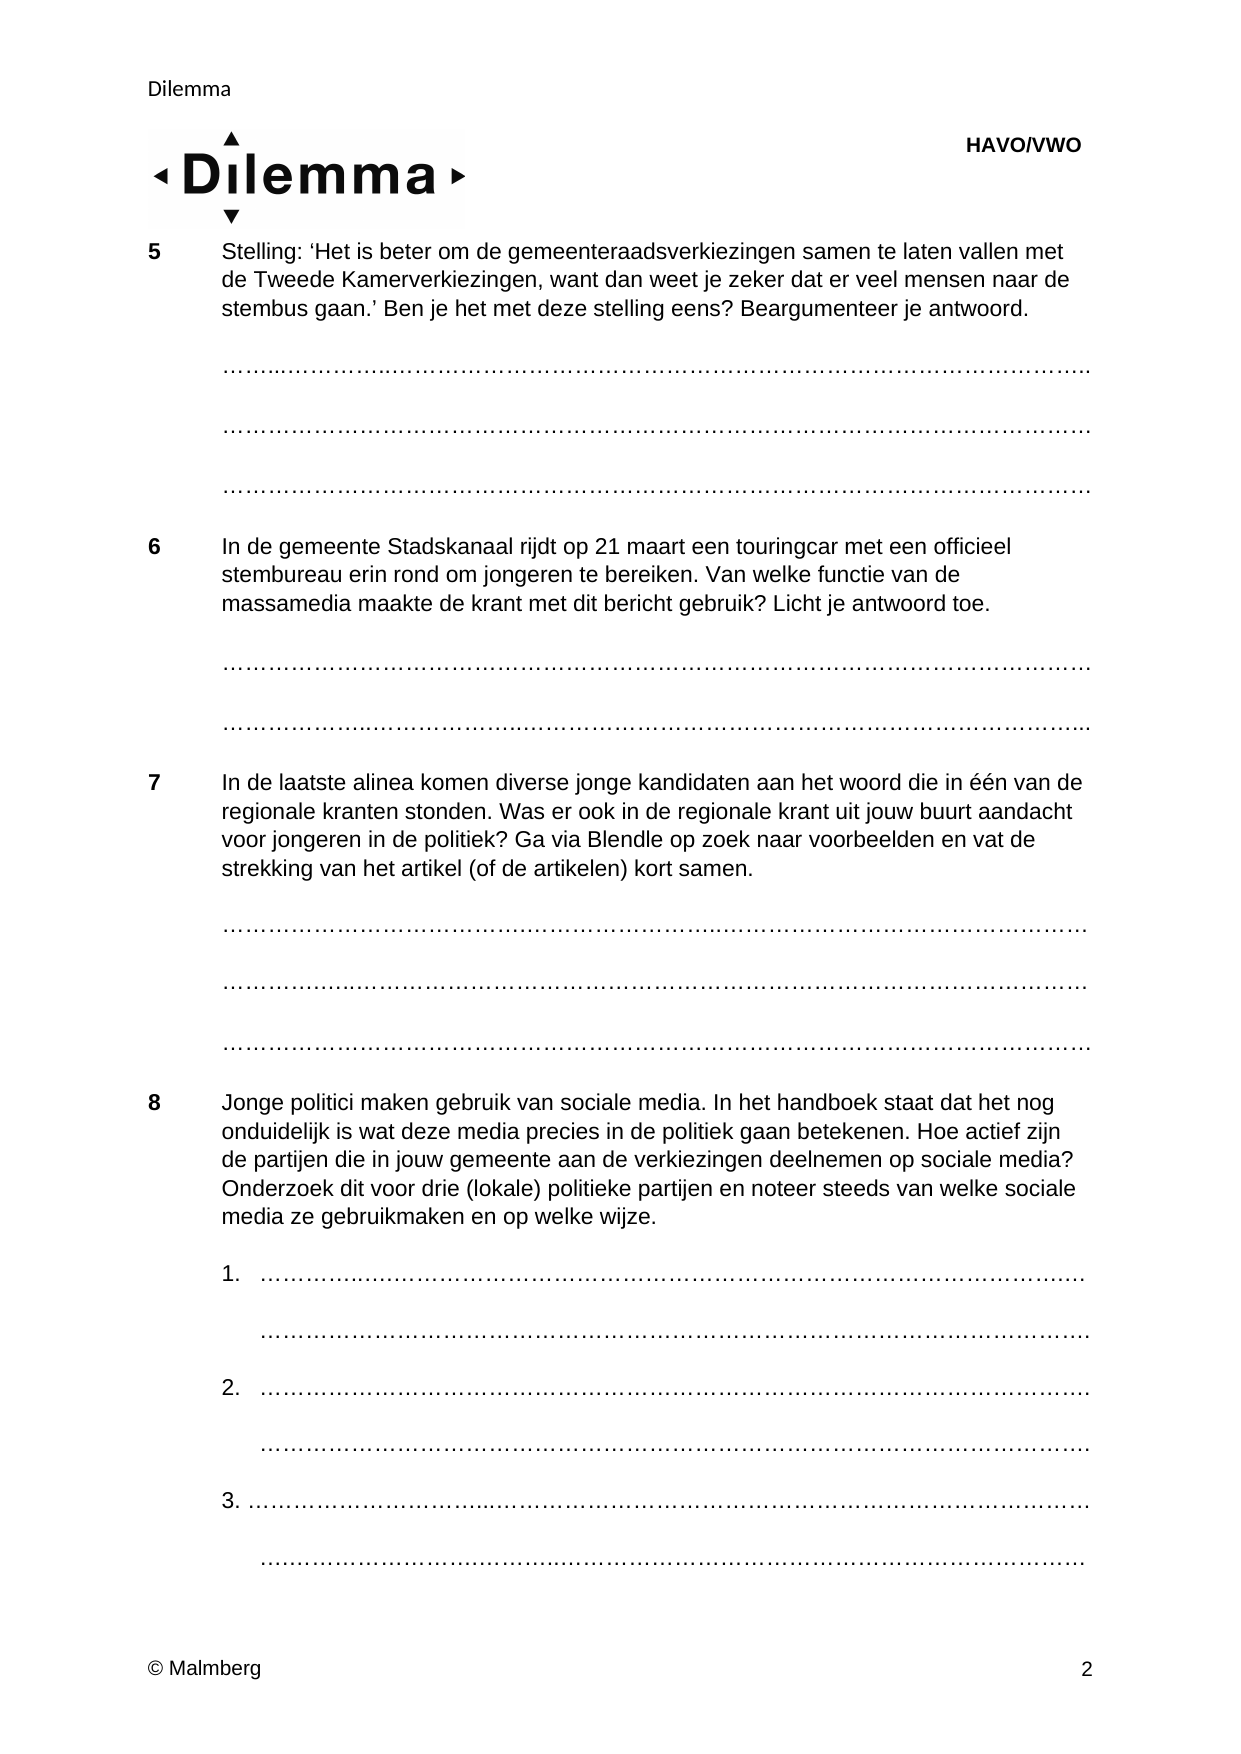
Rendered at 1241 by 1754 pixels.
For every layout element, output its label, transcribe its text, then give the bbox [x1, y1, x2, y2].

list ….…………………….………..…………………………………………………………… [221, 1544, 1093, 1571]
list ………………………………………………………………………………………………. [221, 1373, 1093, 1400]
text …………………………………………………………………………………………………… [221, 412, 1093, 438]
list In de laatste alinea komen diverse jonge kandidaten aan het woord die in één van de regionale kranten stonden. Was er ook in de regionale krant uit jouw buurt aandacht voor jongeren in de politiek? Ga via Blendle op zoek naar voorbeelden en vat de strekking van het artikel (of de artikelen) kort samen. [148, 769, 1093, 881]
text ………………..………………..………………………………………………………………... [148, 709, 1093, 735]
list 3. …………………………...…………………………………………………………………… [221, 1487, 1093, 1514]
list ………………………………………………………………………………………………. [259, 1317, 1093, 1343]
text …………………………………………………………………………………………………… [148, 1029, 1093, 1055]
text ……...…………..……………………………………………………………………………….. [221, 352, 1093, 378]
list ………………………………………………………………………………………………. [259, 1430, 1093, 1457]
list …………..….…………………………………………………………………………….… [221, 1260, 1093, 1286]
picture [148, 129, 465, 229]
text …………………………………………………………………………………………………… [148, 648, 1093, 675]
list In de gemeente Stadskanaal rijdt op 21 maart een touringcar met een officieel stembureau erin rond om jongeren te bereiken. Van welke functie van de massamedia maakte de krant met dit bericht gebruik? Licht je antwoord toe. [148, 533, 1093, 616]
list ………………………………….……………………..………………………………………… [221, 911, 1093, 938]
list Stelling: ‘Het is beter om de gemeenteraadsverkiezingen samen te laten vallen met de Tweede Kamerverkiezingen, want dan weet je zeker dat er veel mensen naar de stembus gaan.’ Ben je het met deze stelling eens? Beargumenteer je antwoord. [148, 238, 1093, 321]
text ………….…..…………………………………………………………………………………… [148, 968, 1093, 995]
list Jonge politici maken gebruik van sociale media. In het handboek staat dat het nog onduidelijk is wat deze media precies in de politiek gaan betekenen. Hoe actief zijn de partijen die in jouw gemeente aan de verkiezingen deelnemen op sociale media? Onderzoek dit voor drie (lokale) politieke partijen en noteer steeds van welke sociale media ze gebruikmaken en op welke wijze. [148, 1089, 1093, 1229]
text …………………………………………………………………………………………………… [221, 472, 1093, 499]
